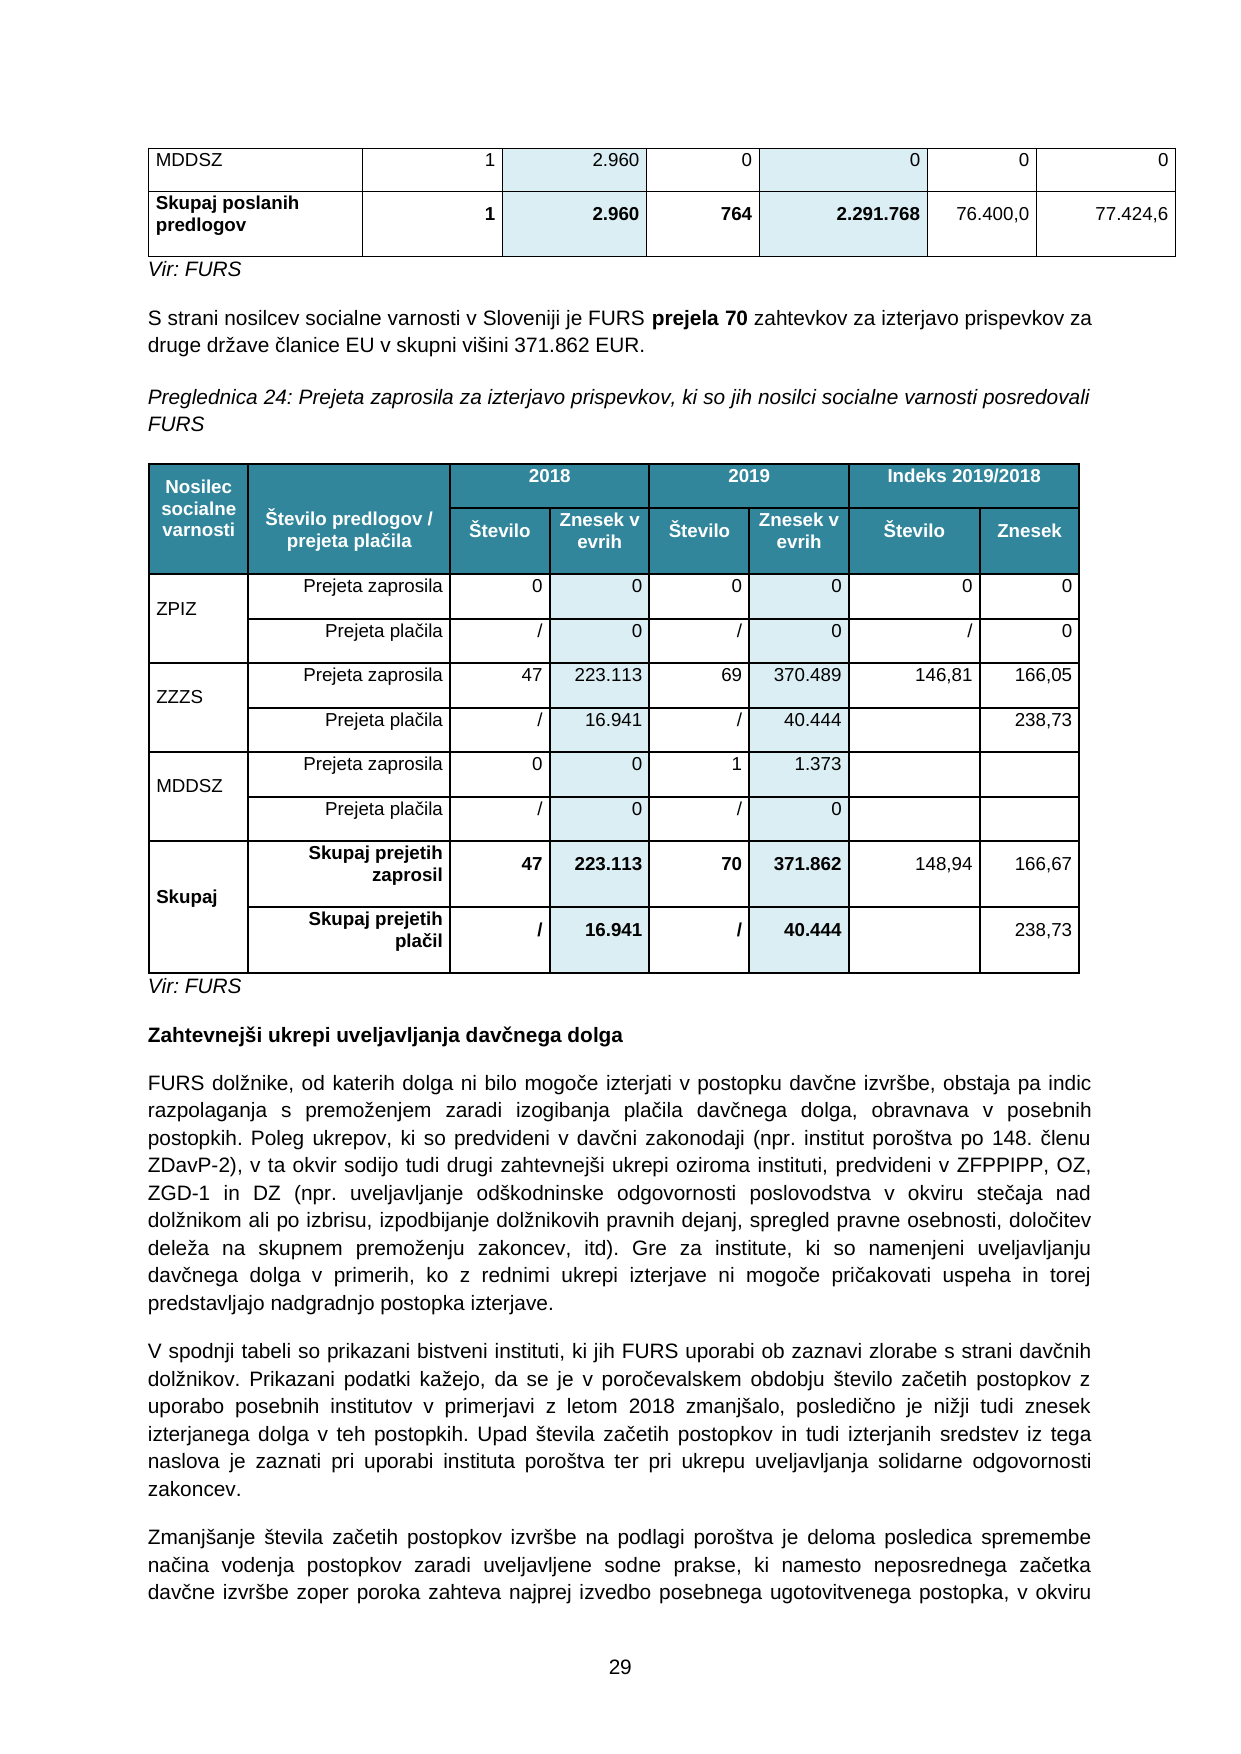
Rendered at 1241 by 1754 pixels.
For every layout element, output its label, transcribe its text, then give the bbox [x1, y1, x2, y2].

table_cell 2.960 [503, 149, 646, 191]
table_cell 0 [850, 575, 979, 618]
table_cell [850, 908, 979, 972]
table_cell 0 [451, 753, 549, 796]
table_cell 0 [551, 620, 648, 662]
text Vir: FURS [148, 257, 1092, 281]
table_cell 16.941 [551, 908, 648, 972]
table_cell 0 [981, 620, 1078, 662]
table_cell Število [650, 509, 748, 573]
table_cell 238,73 [981, 908, 1078, 972]
table_header 2019 [650, 465, 848, 507]
table_cell Število [850, 509, 979, 573]
table_cell 0 [750, 798, 848, 840]
table_cell MDDSZ [150, 753, 247, 840]
table_cell 0 [981, 575, 1078, 618]
table_cell 0 [451, 575, 549, 618]
table_cell 70 [650, 842, 748, 906]
table_cell 148,94 [850, 842, 979, 906]
table_cell / [451, 620, 549, 662]
table_cell Znesek v evrih [551, 509, 648, 573]
table_cell [850, 753, 979, 796]
table_cell 0 [750, 575, 848, 618]
table_cell 0 [551, 575, 648, 618]
table_cell Prejeta zaprosila [249, 664, 449, 707]
table_cell 238,73 [981, 709, 1078, 751]
table_cell 223.113 [551, 842, 648, 906]
table_cell 2.291.768 [760, 192, 927, 256]
text Zahtevnejši ukrepi uveljavljanja davčnega dolga [148, 1022, 1092, 1046]
text S strani nosilcev socialne varnosti v Sloveniji je FURS prejela 70 zahtevkov za izterjavo prispevkov za druge države članice EU v skupni višini 371.862 EUR. [148, 306, 1092, 357]
table_header Indeks 2019/2018 [850, 465, 1078, 507]
table_cell ZPIZ [150, 575, 247, 662]
table_cell 1 [363, 149, 502, 191]
text V spodnji tabeli so prikazani bistveni instituti, ki jih FURS uporabi ob zaznavi zlorabe s strani davčnih dolžnikov. Prikazani podatki kažejo, da se je v poročevalskem obdobju število začetih postopkov z uporabo posebnih institutov v primerjavi z letom 2018 zmanjšalo, posledično je nižji tudi znesek izterjanega dolga v teh postopkih. Upad števila začetih postopkov in tudi izterjanih sredstev iz tega naslova je zaznati pri uporabi instituta poroštva ter pri ukrepu uveljavljanja solidarne odgovornosti zakoncev. [148, 1339, 1092, 1501]
table_cell 1 [650, 753, 748, 796]
table_cell / [650, 709, 748, 751]
table_cell [850, 709, 979, 751]
table_cell MDDSZ [149, 149, 362, 191]
table_cell [850, 798, 979, 840]
table_cell ZZZS [150, 664, 247, 751]
table_cell / [451, 709, 549, 751]
text Vir: FURS [148, 974, 1092, 998]
table_cell Prejeta plačila [249, 798, 449, 840]
text FURS dolžnike, od katerih dolga ni bilo mogoče izterjati v postopku davčne izvršbe, obstaja pa indic razpolaganja s premoženjem zaradi izogibanja plačila davčnega dolga, obravnava v posebnih postopkih. Poleg ukrepov, ki so predvideni v davčni zakonodaji (npr. institut poroštva po 148. členu ZDavP-2), v ta okvir sodijo tudi drugi zahtevnejši ukrepi oziroma instituti, predvideni v ZFPPIPP, OZ, ZGD-1 in DZ (npr. uveljavljanje odškodninske odgovornosti poslovodstva v okviru stečaja nad dolžnikom ali po izbrisu, izpodbijanje dolžnikovih pravnih dejanj, spregled pravne osebnosti, določitev deleža na skupnem premoženju zakoncev, itd). Gre za institute, ki so namenjeni uveljavljanju davčnega dolga v primerih, ko z rednimi ukrepi izterjave ni mogoče pričakovati uspeha in torej predstavljajo nadgradnjo postopka izterjave. [148, 1071, 1092, 1315]
table_cell [981, 798, 1078, 840]
table_cell 0 [1037, 149, 1175, 191]
table_cell 77.424,6 [1037, 192, 1175, 256]
table_cell Skupaj prejetih plačil [249, 908, 449, 972]
table_cell 40.444 [750, 709, 848, 751]
table_cell / [451, 798, 549, 840]
table_cell 1.373 [750, 753, 848, 796]
table_cell 1 [363, 192, 502, 256]
table_cell / [451, 908, 549, 972]
table_cell [981, 753, 1078, 796]
table_cell 47 [451, 842, 549, 906]
table_cell 764 [647, 192, 759, 256]
table_cell 166,67 [981, 842, 1078, 906]
table_cell 0 [551, 798, 648, 840]
table_cell Prejeta plačila [249, 620, 449, 662]
table_cell 76.400,0 [928, 192, 1036, 256]
table_cell 0 [750, 620, 848, 662]
table_cell 166,05 [981, 664, 1078, 707]
table_cell 370.489 [750, 664, 848, 707]
table_cell 69 [650, 664, 748, 707]
table_cell Število [451, 509, 549, 573]
table_header Število predlogov / prejeta plačila [249, 465, 449, 573]
table_cell / [650, 620, 748, 662]
table_cell 223.113 [551, 664, 648, 707]
text Preglednica 24: Prejeta zaprosila za izterjavo prispevkov, ki so jih nosilci socialne varnosti posredovali FURS [148, 381, 1092, 436]
table_cell 16.941 [551, 709, 648, 751]
table_cell Znesek v evrih [750, 509, 848, 573]
table_cell Skupaj [150, 842, 247, 972]
table_cell Skupaj prejetih zaprosil [249, 842, 449, 906]
table_cell Skupaj poslanih predlogov [149, 192, 362, 256]
table_header Nosilec socialne varnosti [150, 465, 247, 573]
table_cell / [850, 620, 979, 662]
table_cell Prejeta zaprosila [249, 753, 449, 796]
table_cell Znesek [981, 509, 1078, 573]
table_cell 0 [650, 575, 748, 618]
table_cell 371.862 [750, 842, 848, 906]
table_cell / [650, 798, 748, 840]
table_cell 146,81 [850, 664, 979, 707]
table_cell 0 [760, 149, 927, 191]
table_cell 0 [928, 149, 1036, 191]
table_cell / [650, 908, 748, 972]
table_cell Prejeta plačila [249, 709, 449, 751]
table_header 2018 [451, 465, 648, 507]
table_cell Prejeta zaprosila [249, 575, 449, 618]
table_cell 2.960 [503, 192, 646, 256]
table_cell 47 [451, 664, 549, 707]
table_cell 40.444 [750, 908, 848, 972]
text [148, 1525, 1092, 1604]
table_cell 0 [551, 753, 648, 796]
table_cell 0 [647, 149, 759, 191]
